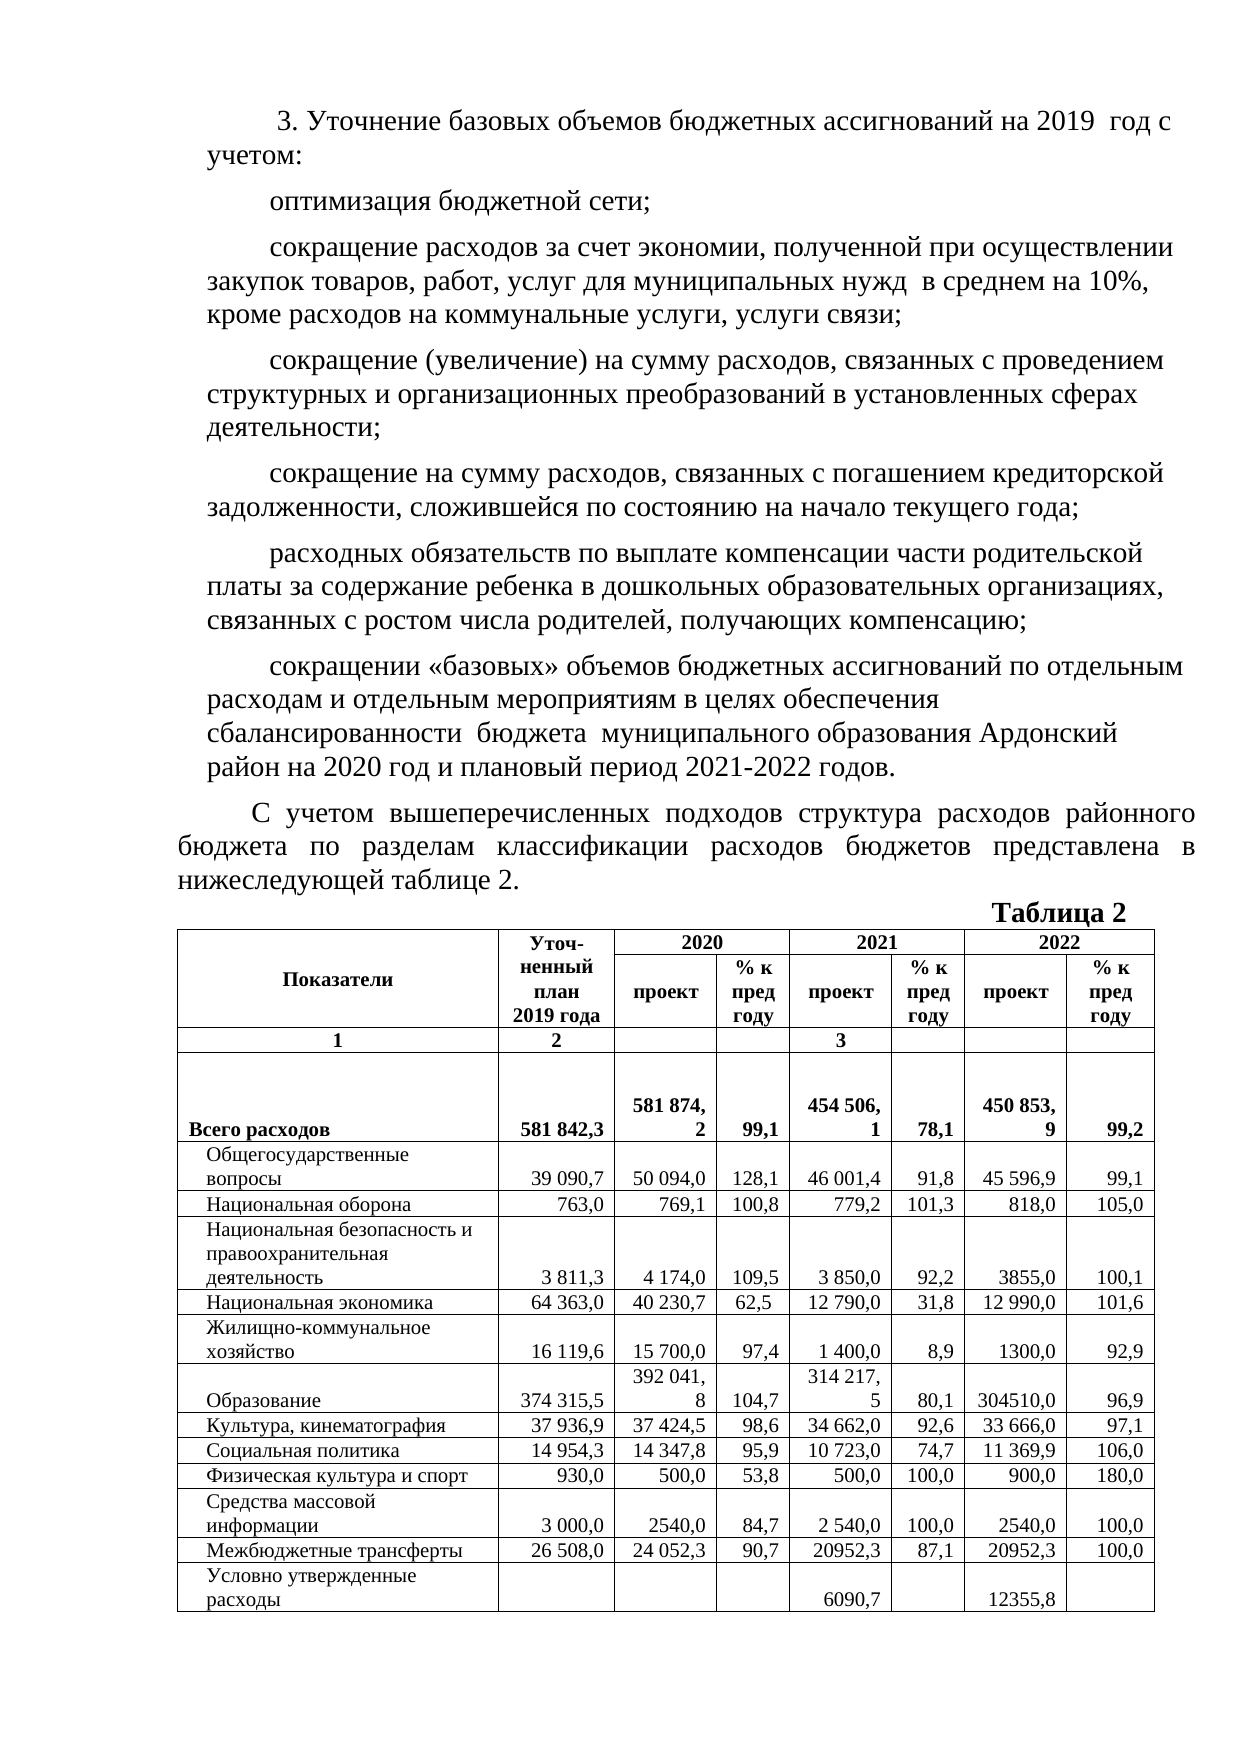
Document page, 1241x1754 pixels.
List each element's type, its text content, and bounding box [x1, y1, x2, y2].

table_cell 3 [790, 1028, 891, 1052]
table_cell 14 347,8 [615, 1438, 716, 1462]
table_cell 392 041,8 [615, 1364, 716, 1412]
table_cell 100,0 [892, 1489, 964, 1537]
table_cell 98,6 [717, 1413, 789, 1437]
table_cell 20952,3 [790, 1538, 891, 1562]
text С учетом вышеперечисленных подходов структура расходов районного бюджета по разделам классификации расходов бюджетов представлена в нижеследующей таблице 2. [177, 795, 1196, 895]
table_header 2021 [790, 930, 964, 954]
table_cell 99,1 [1067, 1142, 1154, 1190]
table_cell 12 990,0 [965, 1290, 1066, 1314]
table_cell 33 666,0 [965, 1413, 1066, 1437]
table_cell Национальная безопасность и правоохранительная деятельность [178, 1217, 498, 1289]
table_cell 314 217,5 [790, 1364, 891, 1412]
table_cell 101,6 [1067, 1290, 1154, 1314]
table_cell 106,0 [1067, 1438, 1154, 1462]
table_cell % к пред году [892, 955, 964, 1027]
table_cell 64 363,0 [499, 1290, 614, 1314]
table_cell 15 700,0 [615, 1315, 716, 1363]
table_cell 450 853,9 [965, 1053, 1066, 1141]
table_cell 24 052,3 [615, 1538, 716, 1562]
table_cell 92,9 [1067, 1315, 1154, 1363]
text Таблица 2 [177, 895, 1196, 929]
table_cell 95,9 [717, 1438, 789, 1462]
table_cell 6090,7 [790, 1563, 891, 1611]
text сокращение (увеличение) на сумму расходов, связанных с проведением структурных и организационных преобразований в установленных сферах деятельности; [207, 342, 1196, 443]
table_header 2022 [965, 930, 1154, 954]
table_cell 4 174,0 [615, 1217, 716, 1289]
table_cell 92,2 [892, 1217, 964, 1289]
table_cell 3 000,0 [499, 1489, 614, 1537]
table_cell 900,0 [965, 1464, 1066, 1487]
text сокращение на сумму расходов, связанных с погашением кредиторской задолженности, сложившейся по состоянию на начало текущего года; [207, 455, 1196, 522]
table_cell 99,2 [1067, 1053, 1154, 1141]
table_cell 11 369,9 [965, 1438, 1066, 1462]
table_cell 100,0 [1067, 1489, 1154, 1537]
table_cell 34 662,0 [790, 1413, 891, 1437]
table_cell 3 811,3 [499, 1217, 614, 1289]
table_cell Межбюджетные трансферты [178, 1538, 498, 1562]
table_cell Образование [178, 1364, 498, 1412]
table_cell 100,0 [892, 1464, 964, 1487]
table_cell 37 424,5 [615, 1413, 716, 1437]
table_cell 87,1 [892, 1538, 964, 1562]
table_cell 930,0 [499, 1464, 614, 1487]
table_cell 769,1 [615, 1191, 716, 1216]
table_cell 99,1 [717, 1053, 789, 1141]
table_cell 104,7 [717, 1364, 789, 1412]
text 3. Уточнение базовых объемов бюджетных ассигнований на 2019 год с учетом: [207, 103, 1196, 171]
table_cell 84,7 [717, 1489, 789, 1537]
table_cell 2540,0 [615, 1489, 716, 1537]
table_cell 45 596,9 [965, 1142, 1066, 1190]
table_cell 374 315,5 [499, 1364, 614, 1412]
table_cell 97,1 [1067, 1413, 1154, 1437]
table_cell 3855,0 [965, 1217, 1066, 1289]
table_cell 101,3 [892, 1191, 964, 1216]
table_cell Общегосударственные вопросы [178, 1142, 498, 1190]
table_cell 53,8 [717, 1464, 789, 1487]
table_cell 80,1 [892, 1364, 964, 1412]
table_cell 50 094,0 [615, 1142, 716, 1190]
text сокращении «базовых» объемов бюджетных ассигнований по отдельным расходам и отдельным мероприятиям в целях обеспечения сбалансированности бюджета муниципального образования Ардонский район на 2020 год и плановый период 2021-2022 годов. [207, 648, 1196, 782]
table_cell 96,9 [1067, 1364, 1154, 1412]
text оптимизация бюджетной сети; [207, 183, 1196, 217]
table_cell Национальная оборона [178, 1191, 498, 1216]
table_cell 500,0 [790, 1464, 891, 1487]
table_cell Социальная политика [178, 1438, 498, 1462]
table_cell 818,0 [965, 1191, 1066, 1216]
table_cell 1300,0 [965, 1315, 1066, 1363]
table_cell 581 874,2 [615, 1053, 716, 1141]
table_cell 500,0 [615, 1464, 716, 1487]
table_cell 90,7 [717, 1538, 789, 1562]
table_cell Культура, кинематография [178, 1413, 498, 1437]
table_cell % к пред году [717, 955, 789, 1027]
table_cell 10 723,0 [790, 1438, 891, 1462]
table_cell Средства массовой информации [178, 1489, 498, 1537]
table_cell 37 936,9 [499, 1413, 614, 1437]
table_header Показатели [178, 930, 498, 1027]
table_cell 304510,0 [965, 1364, 1066, 1412]
table_cell 1 400,0 [790, 1315, 891, 1363]
table_cell 16 119,6 [499, 1315, 614, 1363]
table_cell [717, 1563, 789, 1611]
table_cell 100,1 [1067, 1217, 1154, 1289]
table_cell Всего расходов [178, 1053, 498, 1141]
table_cell 100,0 [1067, 1538, 1154, 1562]
table_cell 3 850,0 [790, 1217, 891, 1289]
table_cell 14 954,3 [499, 1438, 614, 1462]
table_cell Физическая культура и спорт [178, 1464, 498, 1487]
table_cell [1067, 1563, 1154, 1611]
table_cell 97,4 [717, 1315, 789, 1363]
table_cell [1067, 1028, 1154, 1052]
table_cell 74,7 [892, 1438, 964, 1462]
table_cell 20952,3 [965, 1538, 1066, 1562]
table_cell проект [790, 955, 891, 1027]
table_cell 12355,8 [965, 1563, 1066, 1611]
table_cell 128,1 [717, 1142, 789, 1190]
table_cell 40 230,7 [615, 1290, 716, 1314]
table_cell 2 540,0 [790, 1489, 891, 1537]
text сокращение расходов за счет экономии, полученной при осуществлении закупок товаров, работ, услуг для муниципальных нужд в среднем на 10%, кроме расходов на коммунальные услуги, услуги связи; [207, 229, 1196, 330]
table_cell проект [965, 955, 1066, 1027]
text расходных обязательств по выплате компенсации части родительской платы за содержание ребенка в дошкольных образовательных организациях, связанных с ростом числа родителей, получающих компенсацию; [207, 535, 1196, 636]
table_cell 39 090,7 [499, 1142, 614, 1190]
table_cell [615, 1028, 716, 1052]
table_cell 779,2 [790, 1191, 891, 1216]
table_cell 2540,0 [965, 1489, 1066, 1537]
table_cell [499, 1563, 614, 1611]
table_cell Жилищно-коммунальное хозяйство [178, 1315, 498, 1363]
table_cell 1 [178, 1028, 498, 1052]
table_cell 8,9 [892, 1315, 964, 1363]
table_cell [717, 1028, 789, 1052]
table_cell Условно утвержденные расходы [178, 1563, 498, 1611]
table_cell 100,8 [717, 1191, 789, 1216]
table_cell 91,8 [892, 1142, 964, 1190]
table_cell % к пред году [1067, 955, 1154, 1027]
table_cell Национальная экономика [178, 1290, 498, 1314]
table_cell 92,6 [892, 1413, 964, 1437]
table_header Уточ-ненный план 2019 года [499, 930, 614, 1027]
table_cell 105,0 [1067, 1191, 1154, 1216]
table_cell 454 506,1 [790, 1053, 891, 1141]
table_cell 78,1 [892, 1053, 964, 1141]
table_cell 26 508,0 [499, 1538, 614, 1562]
table_cell проект [615, 955, 716, 1027]
table_cell 62,5 [717, 1290, 789, 1314]
table_cell 46 001,4 [790, 1142, 891, 1190]
table_cell 581 842,3 [499, 1053, 614, 1141]
table_cell 763,0 [499, 1191, 614, 1216]
table_cell [892, 1028, 964, 1052]
table_cell [892, 1563, 964, 1611]
table_cell 2 [499, 1028, 614, 1052]
table_cell 109,5 [717, 1217, 789, 1289]
table_cell 180,0 [1067, 1464, 1154, 1487]
table_cell 12 790,0 [790, 1290, 891, 1314]
table_header 2020 [615, 930, 789, 954]
table_cell [965, 1028, 1066, 1052]
table_cell [615, 1563, 716, 1611]
table_cell 31,8 [892, 1290, 964, 1314]
